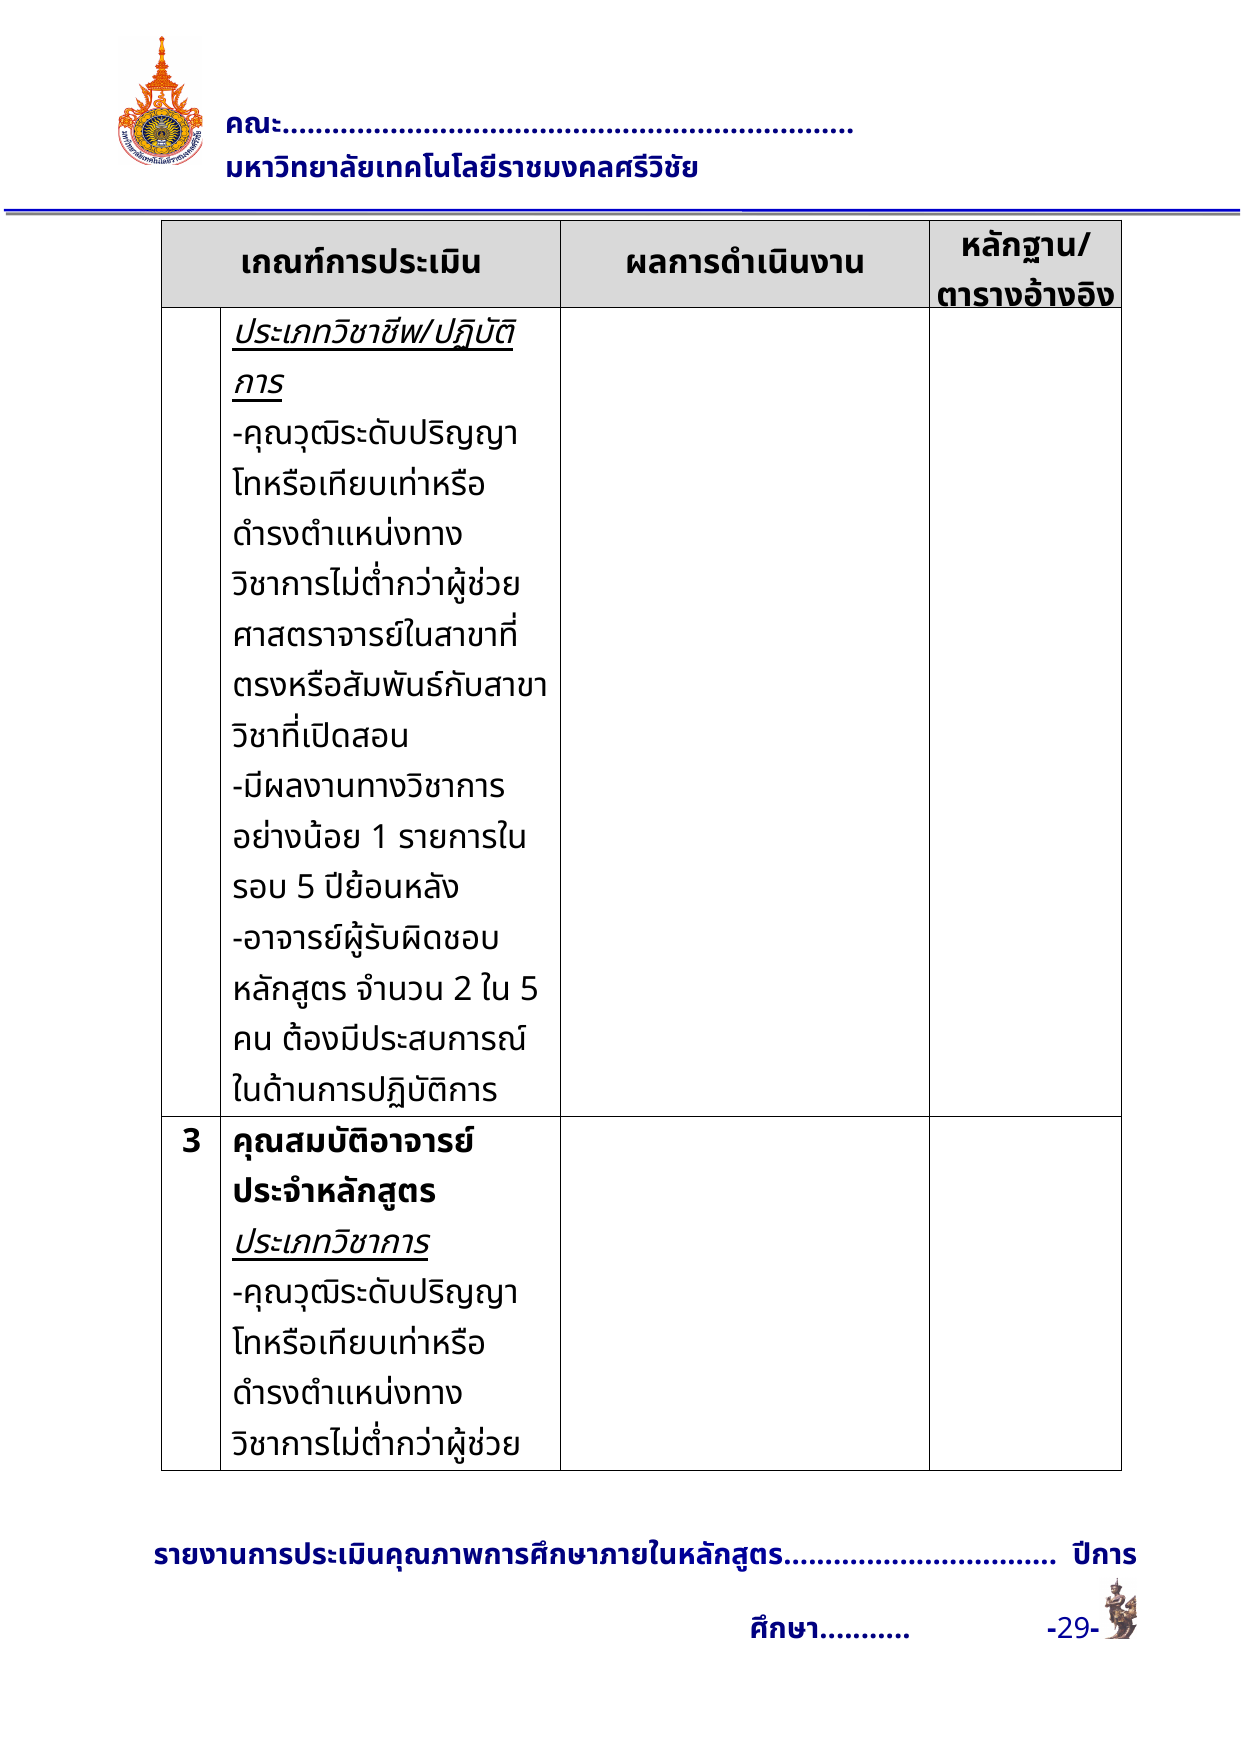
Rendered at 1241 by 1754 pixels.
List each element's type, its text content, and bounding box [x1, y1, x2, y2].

table_header หลักฐาน/ ตารางอ้างอิง [930, 221, 1121, 307]
picture [1099, 1577, 1138, 1639]
picture [118, 36, 203, 165]
table_cell 3 [162, 1117, 220, 1470]
table_cell [930, 308, 1121, 1116]
table_cell [561, 308, 929, 1116]
table_cell 2 [162, 308, 220, 1116]
table_header เกณฑ์การประเมิน [162, 221, 560, 307]
table_cell [561, 1117, 929, 1470]
table_header ผลการดำเนินงาน [561, 221, 929, 307]
table_cell [930, 1117, 1121, 1470]
